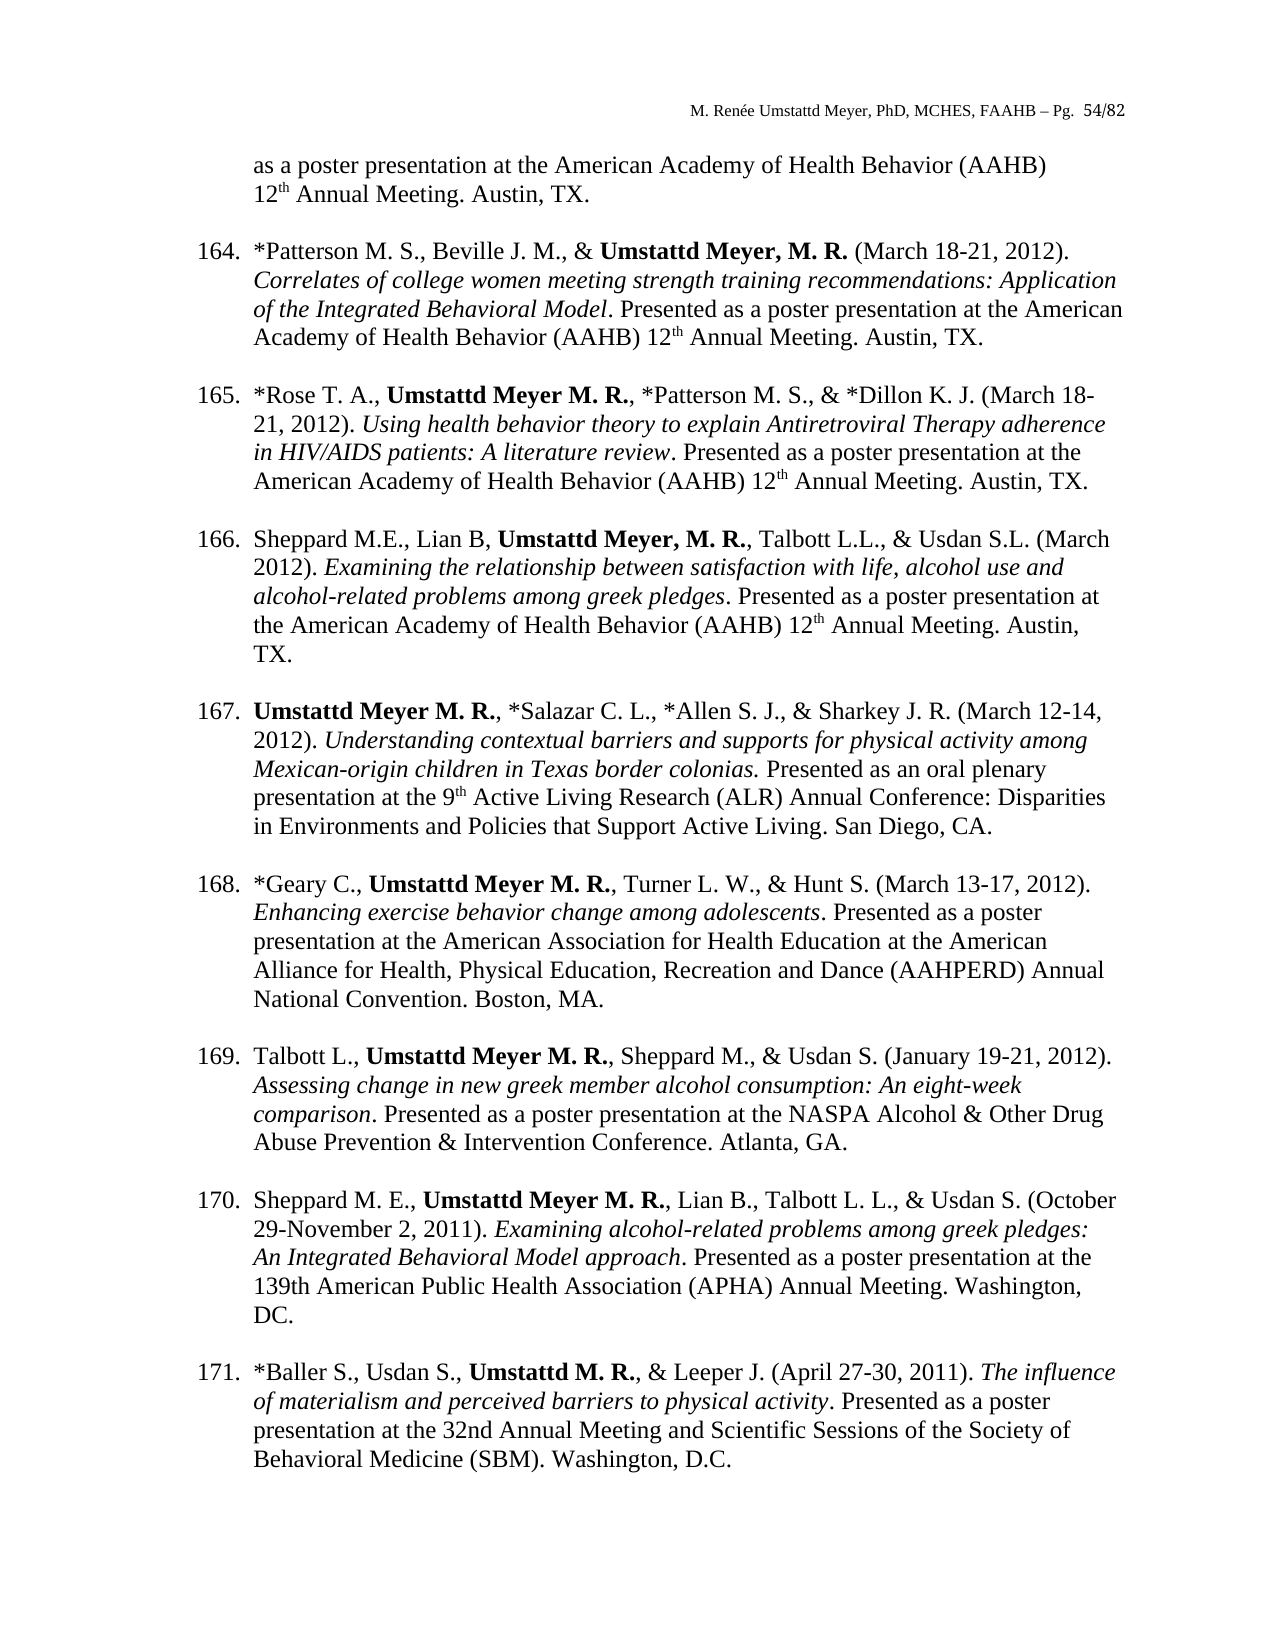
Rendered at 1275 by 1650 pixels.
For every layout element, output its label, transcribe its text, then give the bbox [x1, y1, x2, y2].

list *Geary C., Umstattd Meyer M. R., Turner L. W., & Hunt S. (March 13-17, 2012). Enhancing exercise behavior change among adolescents. Presented as a poster presentation at the American Association for Health Education at the American Alliance for Health, Physical Education, Recreation and Dance (AAHPERD) Annual National Convention. Boston, MA. [197, 869, 1125, 1012]
list *Baller S., Usdan S., Umstattd M. R., & Leeper J. (April 27-30, 2011). The influence of materialism and perceived barriers to physical activity. Presented as a poster presentation at the 32nd Annual Meeting and Scientific Sessions of the Society of Behavioral Medicine (SBM). Washington, D.C. [197, 1357, 1125, 1472]
list Sheppard M. E., Umstattd Meyer M. R., Lian B., Talbott L. L., & Usdan S. (October 29-November 2, 2011). Examining alcohol-related problems among greek pledges: An Integrated Behavioral Model approach. Presented as a poster presentation at the 139th American Public Health Association (APHA) Annual Meeting. Washington, DC. [197, 1185, 1125, 1329]
list *Patterson M. S., Beville J. M., & Umstattd Meyer, M. R. (March 18-21, 2012). Correlates of college women meeting strength training recommendations: Application of the Integrated Behavioral Model. Presented as a poster presentation at the American Academy of Health Behavior (AAHB) 12th Annual Meeting. Austin, TX. [197, 236, 1125, 351]
list Sheppard M.E., Lian B, Umstattd Meyer, M. R., Talbott L.L., & Usdan S.L. (March 2012). Examining the relationship between satisfaction with life, alcohol use and alcohol-related problems among greek pledges. Presented as a poster presentation at the American Academy of Health Behavior (AAHB) 12th Annual Meeting. Austin, TX. [197, 524, 1125, 667]
list *Rose T. A., Umstattd Meyer M. R., *Patterson M. S., & *Dillon K. J. (March 18-21, 2012). Using health behavior theory to explain Antiretroviral Therapy adherence in HIV/AIDS patients: A literature review. Presented as a poster presentation at the American Academy of Health Behavior (AAHB) 12th Annual Meeting. Austin, TX. [197, 380, 1125, 495]
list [197, 150, 1125, 207]
list Talbott L., Umstattd Meyer M. R., Sheppard M., & Usdan S. (January 19-21, 2012). Assessing change in new greek member alcohol consumption: An eight-week comparison. Presented as a poster presentation at the NASPA Alcohol & Other Drug Abuse Prevention & Intervention Conference. Atlanta, GA. [197, 1041, 1125, 1156]
list Umstattd Meyer M. R., *Salazar C. L., *Allen S. J., & Sharkey J. R. (March 12-14, 2012). Understanding contextual barriers and supports for physical activity among Mexican-origin children in Texas border colonias. Presented as an oral plenary presentation at the 9th Active Living Research (ALR) Annual Conference: Disparities in Environments and Policies that Support Active Living. San Diego, CA. [197, 696, 1125, 840]
